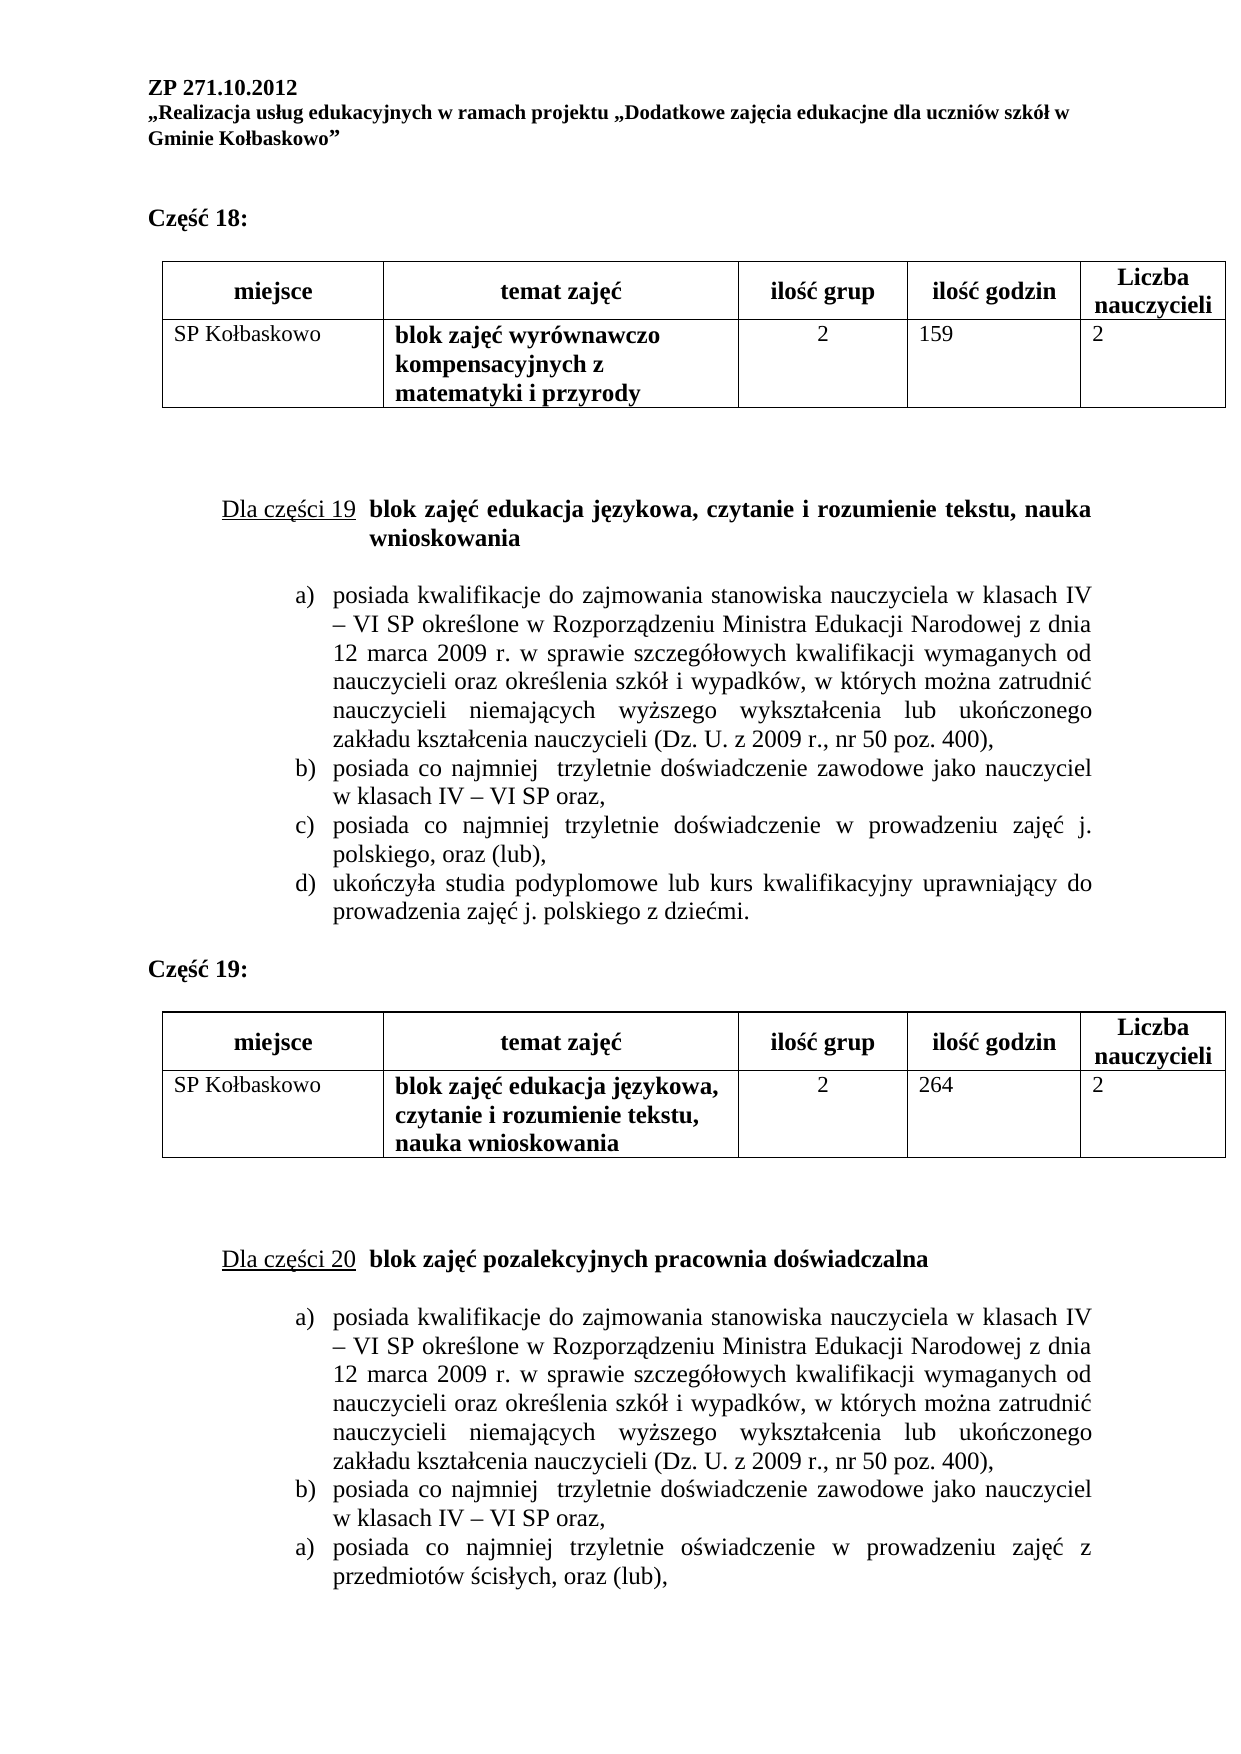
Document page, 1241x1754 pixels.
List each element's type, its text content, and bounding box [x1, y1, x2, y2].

list posiada co najmniej trzyletnie doświadczenie zawodowe jako nauczyciel w klasach IV – VI SP oraz, [295, 1474, 1093, 1532]
list ukończyła studia podyplomowe lub kurs kwalifikacyjny uprawniający do prowadzenia zajęć j. polskiego z dziećmi. [295, 868, 1093, 925]
text Dla części 19 blok zajęć edukacja językowa, czytanie i rozumienie tekstu, nauka wnioskowania [221, 494, 1093, 551]
list posiada kwalifikacje do zajmowania stanowiska nauczyciela w klasach IV – VI SP określone w Rozporządzeniu Ministra Edukacji Narodowej z dnia 12 marca 2009 r. w sprawie szczegółowych kwalifikacji wymaganych od nauczycieli oraz określenia szkół i wypadków, w których można zatrudnić nauczycieli niemających wyższego wykształcenia lub ukończonego zakładu kształcenia nauczycieli (Dz. U. z 2009 r., nr 50 poz. 400), [295, 1302, 1093, 1474]
table_header ilość grup [739, 1013, 907, 1070]
list posiada co najmniej trzyletnie oświadczenie w prowadzeniu zajęć z przedmiotów ścisłych, oraz (lub), [295, 1532, 1093, 1589]
table_cell SP Kołbaskowo [163, 320, 383, 407]
table_header Liczba nauczycieli [1081, 1013, 1225, 1070]
table_header temat zajęć [384, 262, 738, 319]
list posiada co najmniej trzyletnie doświadczenie zawodowe jako nauczyciel w klasach IV – VI SP oraz, [295, 753, 1093, 810]
table_cell SP Kołbaskowo [163, 1071, 383, 1157]
table_cell 264 [908, 1071, 1080, 1157]
table_cell blok zajęć wyrównawczo kompensacyjnych z matematyki i przyrody [384, 320, 738, 407]
table_cell 2 [1081, 320, 1225, 407]
table_header ilość godzin [908, 1013, 1080, 1070]
table_cell 2 [739, 1071, 907, 1157]
table_cell blok zajęć edukacja językowa, czytanie i rozumienie tekstu, nauka wnioskowania [384, 1071, 738, 1157]
table_header Liczba nauczycieli [1081, 262, 1225, 319]
text Część 19: [148, 954, 1093, 983]
table_header ilość godzin [908, 262, 1080, 319]
list posiada kwalifikacje do zajmowania stanowiska nauczyciela w klasach IV – VI SP określone w Rozporządzeniu Ministra Edukacji Narodowej z dnia 12 marca 2009 r. w sprawie szczegółowych kwalifikacji wymaganych od nauczycieli oraz określenia szkół i wypadków, w których można zatrudnić nauczycieli niemających wyższego wykształcenia lub ukończonego zakładu kształcenia nauczycieli (Dz. U. z 2009 r., nr 50 poz. 400), [295, 580, 1093, 753]
table_cell 2 [1081, 1071, 1225, 1157]
table_cell 2 [739, 320, 907, 407]
table_header ilość grup [739, 262, 907, 319]
table_cell 159 [908, 320, 1080, 407]
table_header miejsce [163, 262, 383, 319]
table_header temat zajęć [384, 1013, 738, 1070]
table_header miejsce [163, 1013, 383, 1070]
text Część 18: [148, 203, 1093, 232]
list posiada co najmniej trzyletnie doświadczenie w prowadzeniu zajęć j. polskiego, oraz (lub), [295, 810, 1093, 868]
text Dla części 20 blok zajęć pozalekcyjnych pracownia doświadczalna [221, 1244, 1093, 1273]
